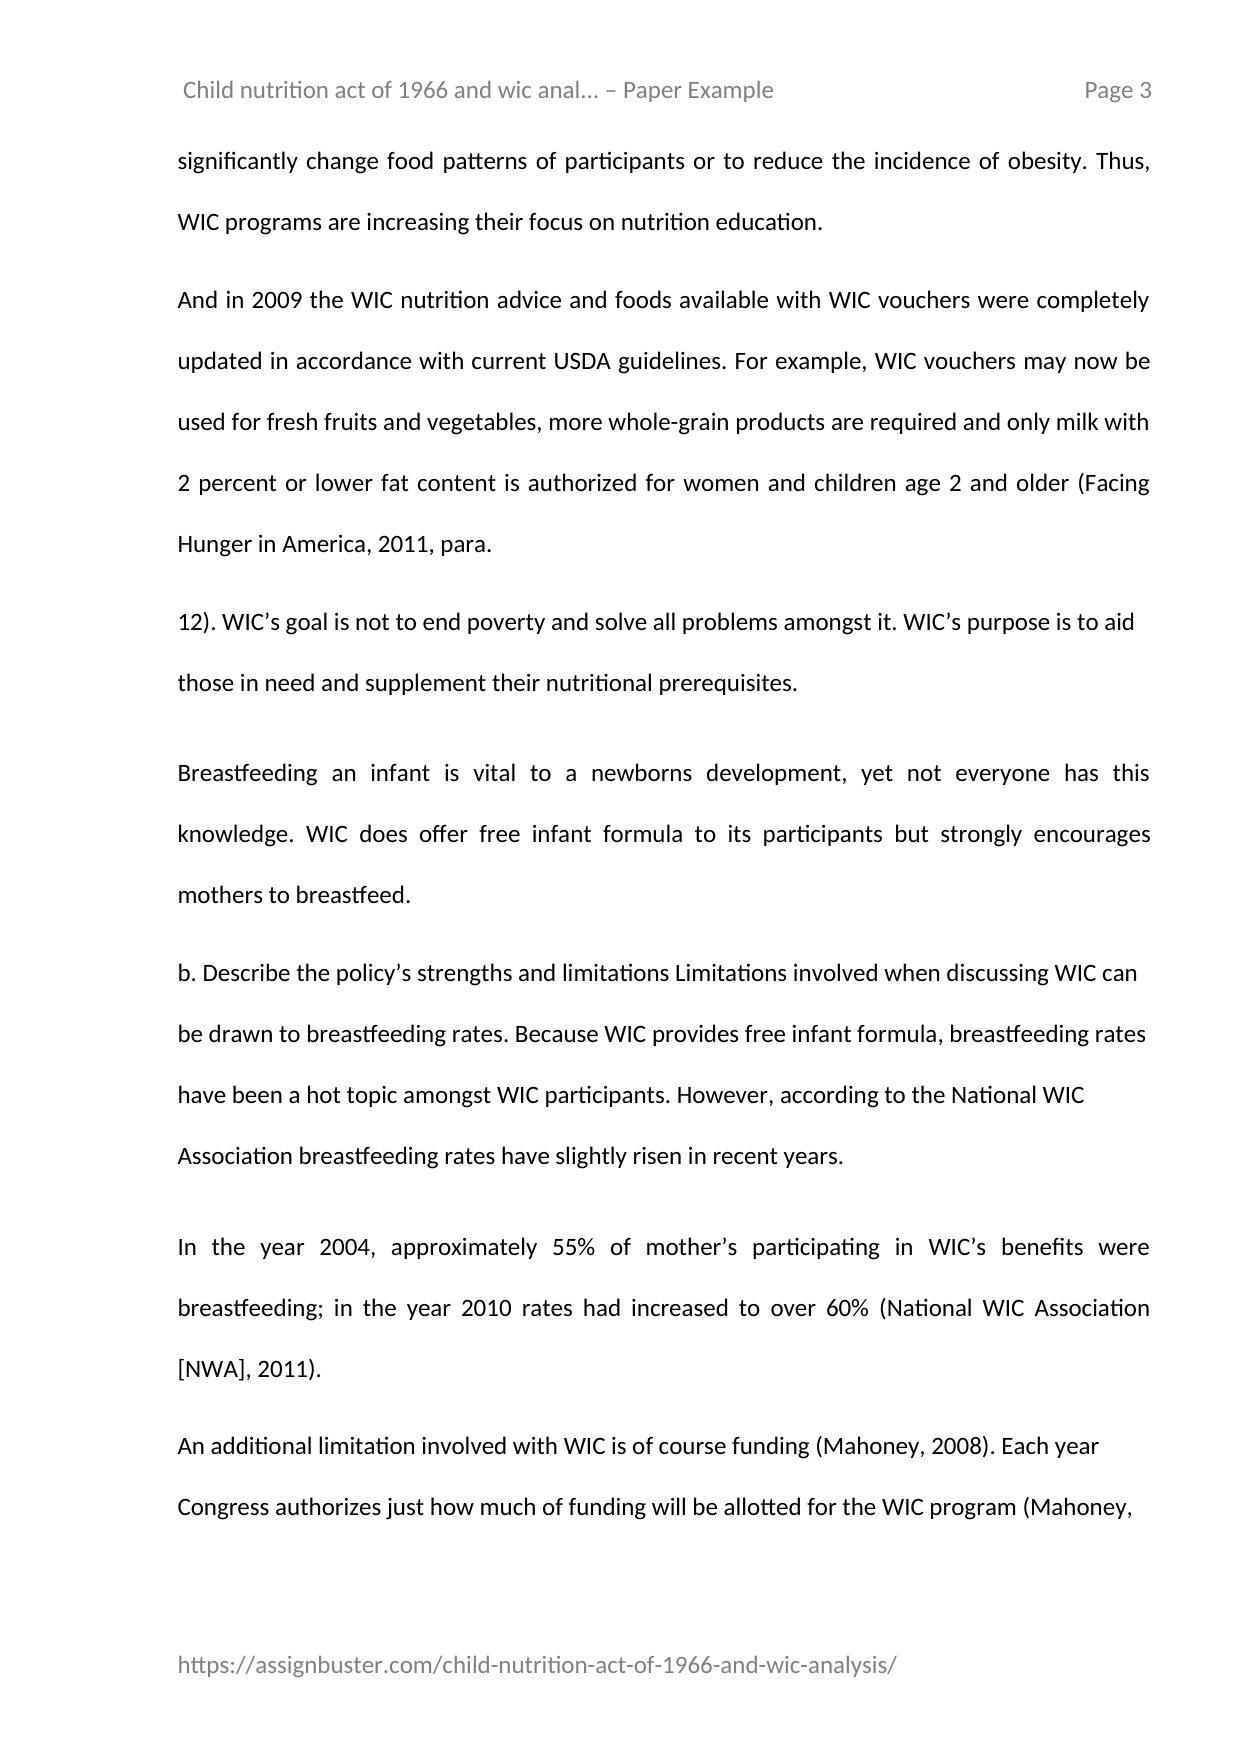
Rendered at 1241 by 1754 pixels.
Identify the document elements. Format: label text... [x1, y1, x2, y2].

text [177, 1430, 1152, 1522]
text In the year 2004, approximately 55% of mother’s participating in WIC’s benefits were breastfeeding; in the year 2010 rates had increased to over 60% (National WIC Association [NWA], 2011). [177, 1231, 1152, 1383]
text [177, 145, 1152, 237]
text b. Describe the policy’s strengths and limitations Limitations involved when discussing WIC can be drawn to breastfeeding rates. Because WIC provides free infant formula, breastfeeding rates have been a hot topic amongst WIC participants. However, according to the National WIC Association breastfeeding rates have slightly risen in recent years. [177, 957, 1152, 1171]
text 12). WIC’s goal is not to end poverty and solve all problems amongst it. WIC’s purpose is to aid those in need and supplement their nutritional prerequisites. [177, 606, 1152, 697]
text Breastfeeding an infant is vital to a newborns development, yet not everyone has this knowledge. WIC does offer free infant formula to its participants but strongly encourages mothers to breastfeed. [177, 757, 1152, 910]
text And in 2009 the WIC nutrition advice and foods available with WIC vouchers were completely updated in accordance with current USDA guidelines. For example, WIC vouchers may now be used for fresh fruits and vegetables, more whole-grain products are required and only milk with 2 percent or lower fat content is authorized for women and children age 2 and older (Facing Hunger in America, 2011, para. [177, 284, 1152, 558]
